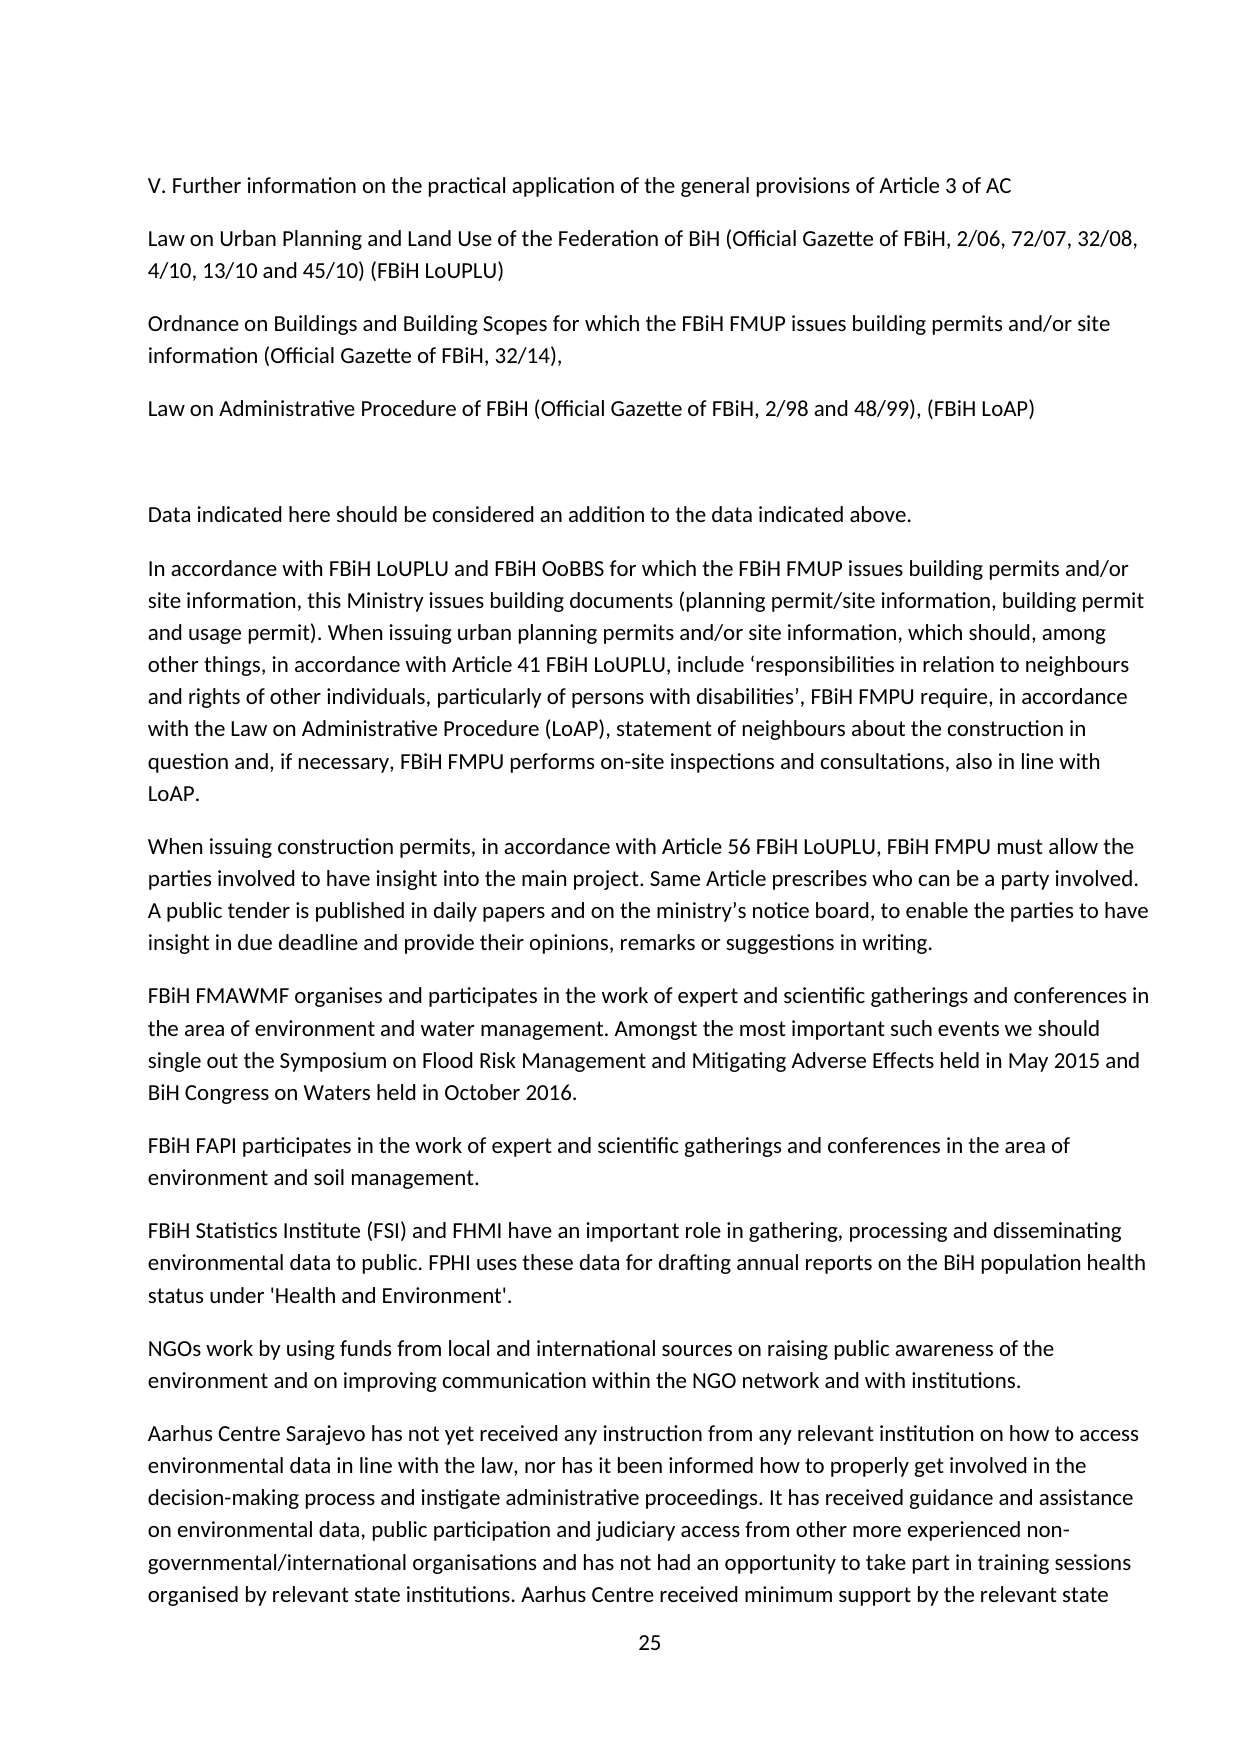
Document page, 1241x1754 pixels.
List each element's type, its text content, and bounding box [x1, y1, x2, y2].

text When issuing construction permits, in accordance with Article 56 FBiH LoUPLU, FBiH FMPU must allow the parties involved to have insight into the main project. Same Article prescribes who can be a party involved. A public tender is published in daily papers and on the ministry’s notice board, to enable the parties to have insight in due deadline and provide their opinions, remarks or suggestions in writing. [148, 832, 1152, 957]
text NGOs work by using funds from local and international sources on raising public awareness of the environment and on improving communication within the NGO network and with institutions. [148, 1334, 1152, 1394]
text Data indicated here should be considered an addition to the data indicated above. [148, 501, 1152, 529]
text FBiH FAPI participates in the work of expert and scientific gatherings and conferences in the area of environment and soil management. [148, 1131, 1152, 1191]
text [148, 1419, 1152, 1608]
text FBiH FMAWMF organises and participates in the work of expert and scientific gatherings and conferences in the area of environment and water management. Amongst the most important such events we should single out the Symposium on Flood Risk Management and Mitigating Adverse Effects held in May 2015 and BiH Congress on Waters held in October 2016. [148, 982, 1152, 1106]
text FBiH Statistics Institute (FSI) and FHMI have an important role in gathering, processing and disseminating environmental data to public. FPHI uses these data for drafting annual reports on the BiH population health status under 'Health and Environment'. [148, 1216, 1152, 1309]
text Ordnance on Buildings and Building Scopes for which the FBiH FMUP issues building permits and/or site information (Official Gazette of FBiH, 32/14), [148, 309, 1152, 369]
text V. Further information on the practical application of the general provisions of Article 3 of AC [148, 171, 1152, 199]
text In accordance with FBiH LoUPLU and FBiH OoBBS for which the FBiH FMUP issues building permits and/or site information, this Ministry issues building documents (planning permit/site information, building permit and usage permit). When issuing urban planning permits and/or site information, which should, among other things, in accordance with Article 41 FBiH LoUPLU, include ‘responsibilities in relation to neighbours and rights of other individuals, particularly of persons with disabilities’, FBiH FMPU require, in accordance with the Law on Administrative Procedure (LoAP), statement of neighbours about the construction in question and, if necessary, FBiH FMPU performs on-site inspections and consultations, also in line with LoAP. [148, 554, 1152, 807]
text Law on Administrative Procedure of FBiH (Official Gazette of FBiH, 2/98 and 48/99), (FBiH LoAP) [148, 394, 1152, 423]
text Law on Urban Planning and Land Use of the Federation of BiH (Official Gazette of FBiH, 2/06, 72/07, 32/08, 4/10, 13/10 and 45/10) (FBiH LoUPLU) [148, 224, 1152, 284]
